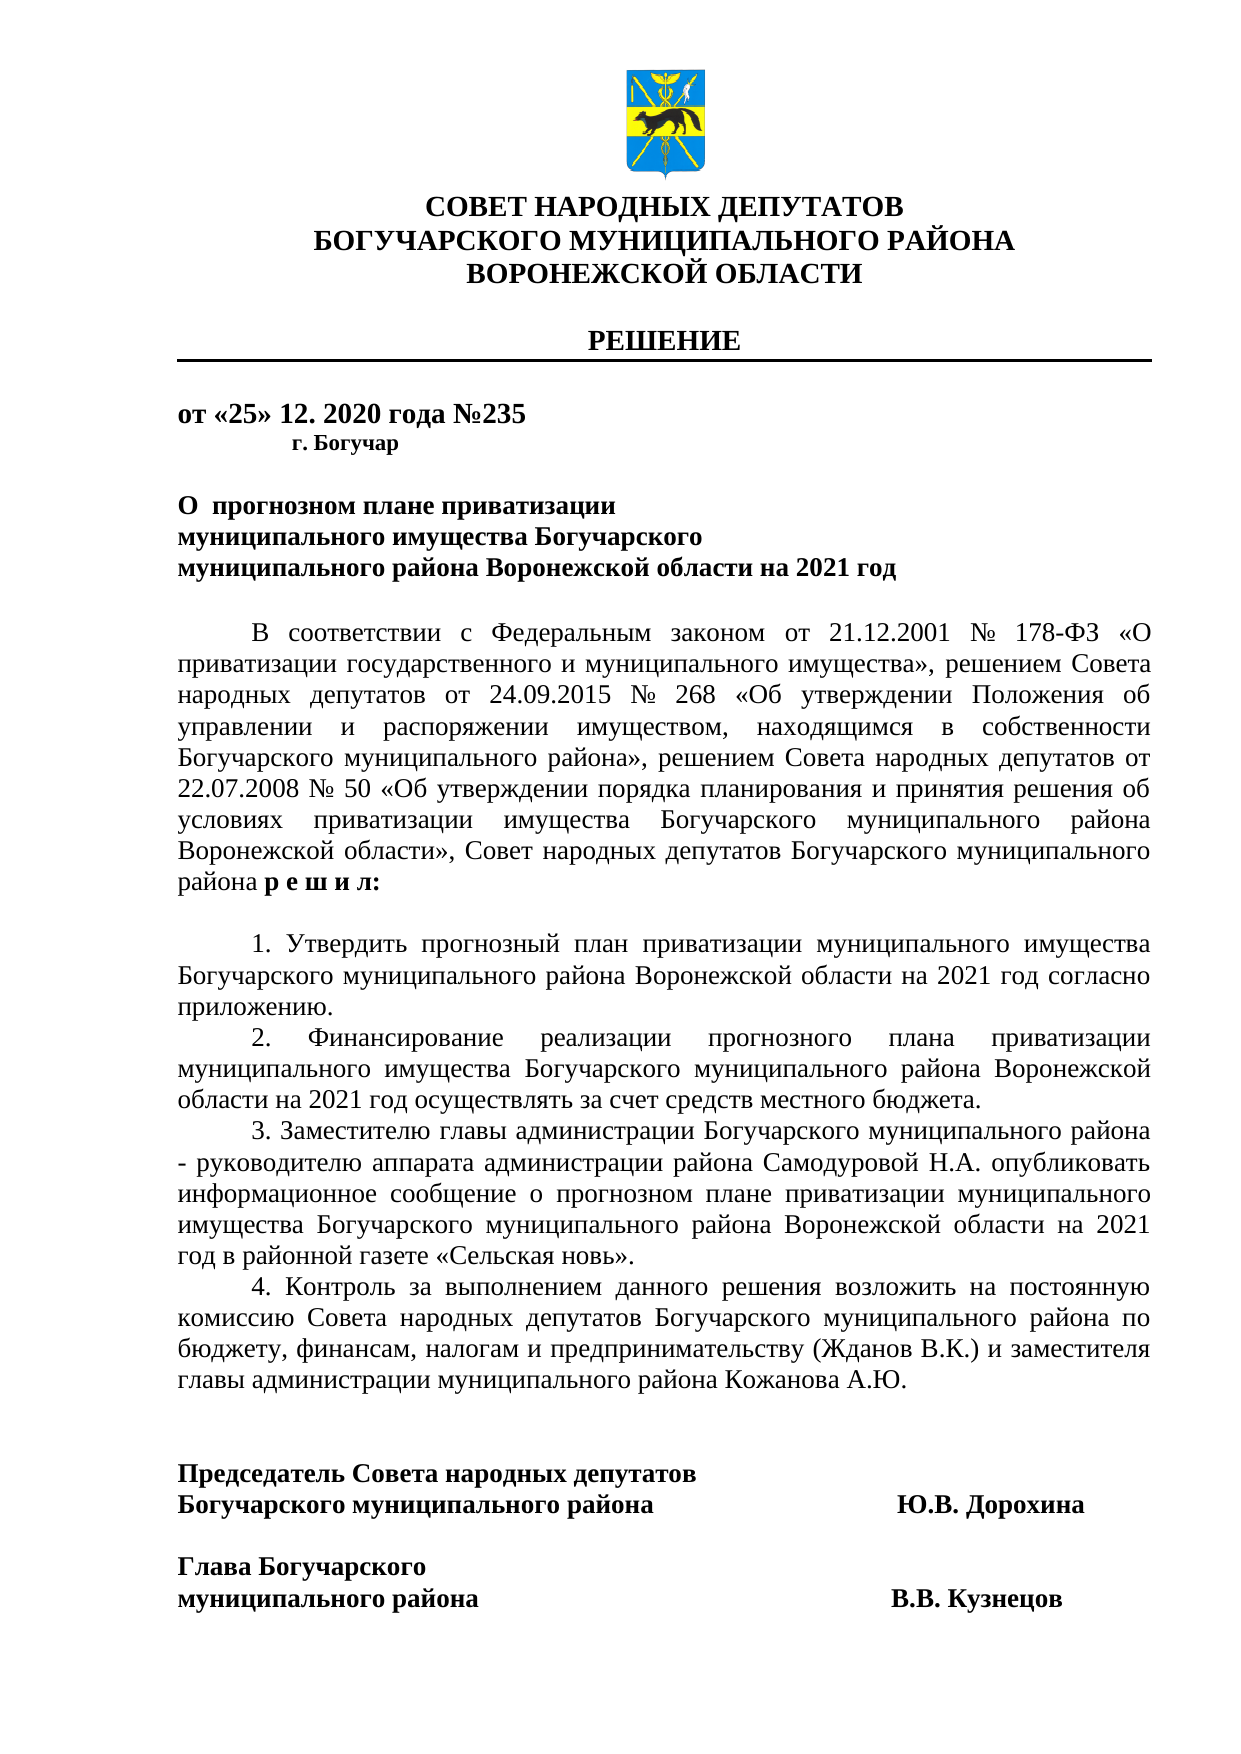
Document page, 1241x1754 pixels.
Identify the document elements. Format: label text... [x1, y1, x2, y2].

text 1. Утвердить прогнозный план приватизации муниципального имущества Богучарского муниципального района Воронежской области на 2021 год согласно приложению. [177, 928, 1152, 1021]
text муниципального имущества Богучарского [177, 520, 1152, 551]
text ВОРОНЕЖСКОЙ ОБЛАСТИ [177, 256, 1152, 290]
text Председатель Совета народных депутатов [177, 1457, 1152, 1488]
text г. Богучар [177, 429, 1152, 456]
text муниципального района В.В. Кузнецов [177, 1582, 1152, 1613]
text В соответствии с Федеральным законом от 21.12.2001 № 178-ФЗ «О приватизации государственного и муниципального имущества», решением Совета народных депутатов от 24.09.2015 № 268 «Об утверждении Положения об управлении и распоряжении имуществом, находящимся в собственности Богучарского муниципального района», решением Совета народных депутатов от 22.07.2008 № 50 «Об утверждении порядка планирования и принятия решения об условиях приватизации имущества Богучарского муниципального района Воронежской области», Совет народных депутатов Богучарского муниципального района р е ш и л: [177, 616, 1152, 896]
text 2. Финансирование реализации прогнозного плана приватизации муниципального имущества Богучарского муниципального района Воронежской области на 2021 год осуществлять за счет средств местного бюджета. [177, 1021, 1152, 1114]
text муниципального района Воронежской области на 2021 год [177, 551, 1152, 583]
text от «25» 12. 2020 года №235 [177, 396, 1152, 429]
text Глава Богучарского [177, 1551, 1152, 1582]
text О прогнозном плане приватизации [177, 489, 1152, 520]
text РЕШЕНИЕ [177, 323, 1152, 359]
text БОГУЧАРСКОГО МУНИЦИПАЛЬНОГО РАЙОНА [177, 223, 1152, 256]
text 3. Заместителю главы администрации Богучарского муниципального района - руководителю аппарата администрации района Самодуровой Н.А. опубликовать информационное сообщение о прогнозном плане приватизации муниципального имущества Богучарского муниципального района Воронежской области на 2021 год в районной газете «Сельская новь». [177, 1114, 1152, 1270]
text СОВЕТ НАРОДНЫХ ДЕПУТАТОВ [177, 189, 1152, 223]
text Богучарского муниципального района Ю.В. Дорохина [177, 1488, 1152, 1519]
text 4. Контроль за выполнением данного решения возложить на постоянную комиссию Совета народных депутатов Богучарского муниципального района по бюджету, финансам, налогам и предпринимательству (Жданов В.К.) и заместителя главы администрации муниципального района Кожанова А.Ю. [177, 1270, 1152, 1395]
